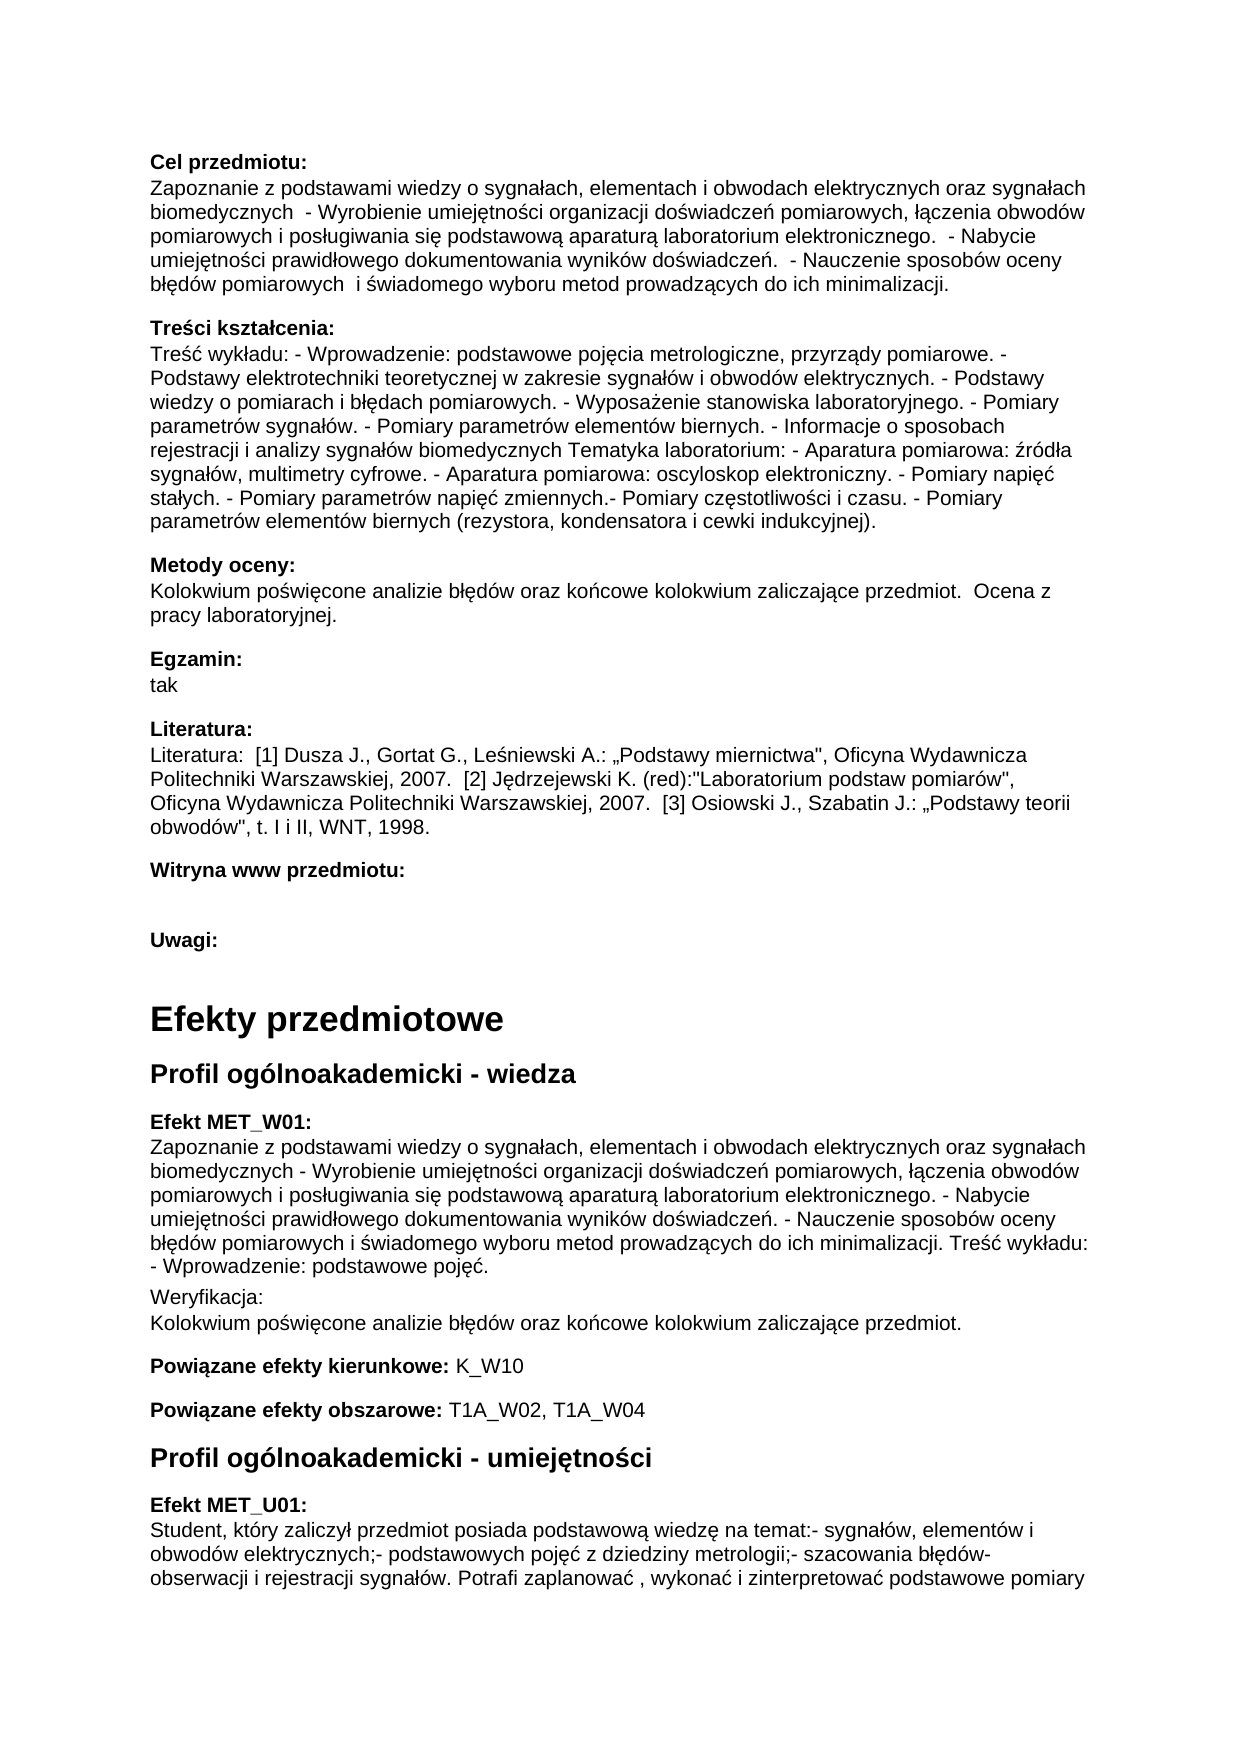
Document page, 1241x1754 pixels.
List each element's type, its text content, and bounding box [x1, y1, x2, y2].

text Student, który zaliczył przedmiot posiada podstawową wiedzę na temat:- sygnałów, elementów i obwodów elektrycznych;- podstawowych pojęć z dziedziny metrologii;- szacowania błędów- obserwacji i rejestracji sygnałów. Potrafi zaplanować , wykonać i zinterpretować podstawowe pomiary [150, 1518, 1090, 1590]
text Treść wykładu: - Wprowadzenie: podstawowe pojęcia metrologiczne, przyrządy pomiarowe. - Podstawy elektrotechniki teoretycznej w zakresie sygnałów i obwodów elektrycznych. - Podstawy wiedzy o pomiarach i błędach pomiarowych. - Wyposażenie stanowiska laboratoryjnego. - Pomiary parametrów sygnałów. - Pomiary parametrów elementów biernych. - Informacje o sposobach rejestracji i analizy sygnałów biomedycznych Tematyka laboratorium: - Aparatura pomiarowa: źródła sygnałów, multimetry cyfrowe. - Aparatura pomiarowa: oscyloskop elektroniczny. - Pomiary napięć stałych. - Pomiary parametrów napięć zmiennych.- Pomiary częstotliwości i czasu. - Pomiary parametrów elementów biernych (rezystora, kondensatora i cewki indukcyjnej). [150, 342, 1090, 533]
text Egzamin: [150, 647, 1090, 671]
text Uwagi: [150, 928, 1090, 952]
subtitle Efekty przedmiotowe [150, 998, 1090, 1039]
text Efekt MET_W01: [150, 1109, 1090, 1133]
text tak [150, 673, 1090, 697]
text Literatura: [1] Dusza J., Gortat G., Leśniewski A.: „Podstawy miernictwa", Oficyna Wydawnicza Politechniki Warszawskiej, 2007. [2] Jędrzejewski K. (red):"Laboratorium podstaw pomiarów", Oficyna Wydawnicza Politechniki Warszawskiej, 2007. [3] Osiowski J., Szabatin J.: „Podstawy teorii obwodów", t. I i II, WNT, 1998. [150, 743, 1090, 838]
text Efekt MET_U01: [150, 1493, 1090, 1517]
text Metody oceny: [150, 553, 1090, 577]
text Kolokwium poświęcone analizie błędów oraz końcowe kolokwium zaliczające przedmiot. Ocena z pracy laboratoryjnej. [150, 579, 1090, 627]
text Powiązane efekty obszarowe: T1A_W02, T1A_W04 [150, 1398, 1090, 1422]
text Zapoznanie z podstawami wiedzy o sygnałach, elementach i obwodach elektrycznych oraz sygnałach biomedycznych - Wyrobienie umiejętności organizacji doświadczeń pomiarowych, łączenia obwodów pomiarowych i posługiwania się podstawową aparaturą laboratorium elektronicznego. - Nabycie umiejętności prawidłowego dokumentowania wyników doświadczeń. - Nauczenie sposobów oceny błędów pomiarowych i świadomego wyboru metod prowadzących do ich minimalizacji. Treść wykładu: - Wprowadzenie: podstawowe pojęć. [150, 1134, 1090, 1278]
subtitle Profil ogólnoakademicki - wiedza [150, 1058, 1090, 1090]
text Treści kształcenia: [150, 316, 1090, 339]
text Kolokwium poświęcone analizie błędów oraz końcowe kolokwium zaliczające przedmiot. [150, 1311, 1090, 1334]
text Powiązane efekty kierunkowe: K_W10 [150, 1354, 1090, 1378]
text Witryna www przedmiotu: [150, 858, 1090, 882]
text Cel przedmiotu: [150, 150, 1090, 174]
text Weryfikacja: [150, 1284, 1090, 1308]
subtitle Profil ogólnoakademicki - umiejętności [150, 1442, 1090, 1473]
text Zapoznanie z podstawami wiedzy o sygnałach, elementach i obwodach elektrycznych oraz sygnałach biomedycznych - Wyrobienie umiejętności organizacji doświadczeń pomiarowych, łączenia obwodów pomiarowych i posługiwania się podstawową aparaturą laboratorium elektronicznego. - Nabycie umiejętności prawidłowego dokumentowania wyników doświadczeń. - Nauczenie sposobów oceny błędów pomiarowych i świadomego wyboru metod prowadzących do ich minimalizacji. [150, 176, 1090, 296]
text Literatura: [150, 717, 1090, 741]
